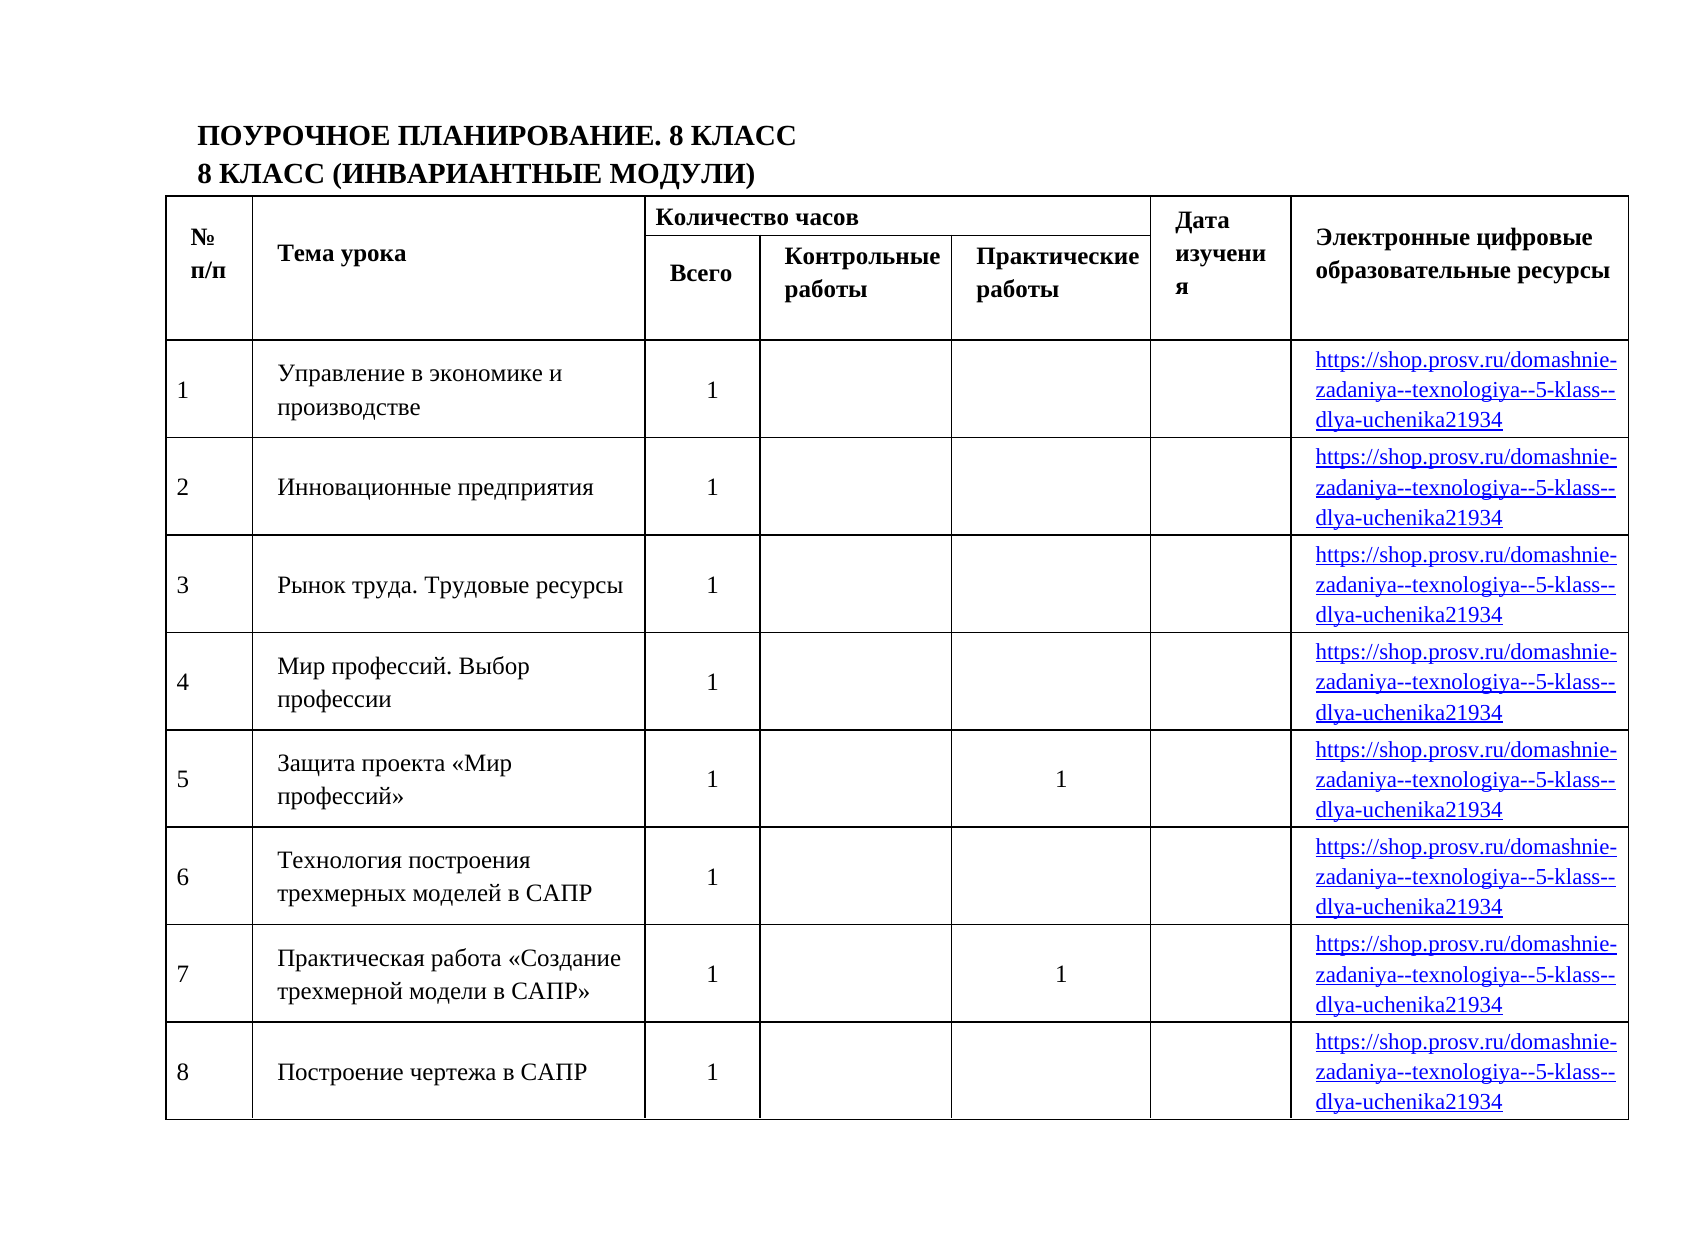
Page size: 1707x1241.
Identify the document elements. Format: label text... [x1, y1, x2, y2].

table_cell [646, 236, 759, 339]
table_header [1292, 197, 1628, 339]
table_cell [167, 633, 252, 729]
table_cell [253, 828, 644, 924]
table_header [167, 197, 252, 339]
text ПОУРОЧНОЕ ПЛАНИРОВАНИЕ. 8 КЛАСС [190, 118, 1618, 152]
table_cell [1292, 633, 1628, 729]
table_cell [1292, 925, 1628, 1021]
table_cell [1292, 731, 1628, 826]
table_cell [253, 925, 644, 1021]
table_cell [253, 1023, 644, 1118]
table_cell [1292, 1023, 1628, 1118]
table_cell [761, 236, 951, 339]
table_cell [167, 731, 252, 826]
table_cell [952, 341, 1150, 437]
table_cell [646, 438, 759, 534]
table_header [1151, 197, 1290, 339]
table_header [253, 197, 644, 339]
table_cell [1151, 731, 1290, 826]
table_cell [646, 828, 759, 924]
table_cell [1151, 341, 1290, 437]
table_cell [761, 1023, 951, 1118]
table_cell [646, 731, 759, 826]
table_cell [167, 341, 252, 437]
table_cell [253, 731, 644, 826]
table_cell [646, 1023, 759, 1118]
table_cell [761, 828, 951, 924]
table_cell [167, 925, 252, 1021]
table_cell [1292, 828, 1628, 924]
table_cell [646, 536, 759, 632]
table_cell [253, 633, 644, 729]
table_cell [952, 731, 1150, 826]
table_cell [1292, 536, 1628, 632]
text 8 КЛАСС (ИНВАРИАНТНЫЕ МОДУЛИ) [190, 157, 1618, 190]
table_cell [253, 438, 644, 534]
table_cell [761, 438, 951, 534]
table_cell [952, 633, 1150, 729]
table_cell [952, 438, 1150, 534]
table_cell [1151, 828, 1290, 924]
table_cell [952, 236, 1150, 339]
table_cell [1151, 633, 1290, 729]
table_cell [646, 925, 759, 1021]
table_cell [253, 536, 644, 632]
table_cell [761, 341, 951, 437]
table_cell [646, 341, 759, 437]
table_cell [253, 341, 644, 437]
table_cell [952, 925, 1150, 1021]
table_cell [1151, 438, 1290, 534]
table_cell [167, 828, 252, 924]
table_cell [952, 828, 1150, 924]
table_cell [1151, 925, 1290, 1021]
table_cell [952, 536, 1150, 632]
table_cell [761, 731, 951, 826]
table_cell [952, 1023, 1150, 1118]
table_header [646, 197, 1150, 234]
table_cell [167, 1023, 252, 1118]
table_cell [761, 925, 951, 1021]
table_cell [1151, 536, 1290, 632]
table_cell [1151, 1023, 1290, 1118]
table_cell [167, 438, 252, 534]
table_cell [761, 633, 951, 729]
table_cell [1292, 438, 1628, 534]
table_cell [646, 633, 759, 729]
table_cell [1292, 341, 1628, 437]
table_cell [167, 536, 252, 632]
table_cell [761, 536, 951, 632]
